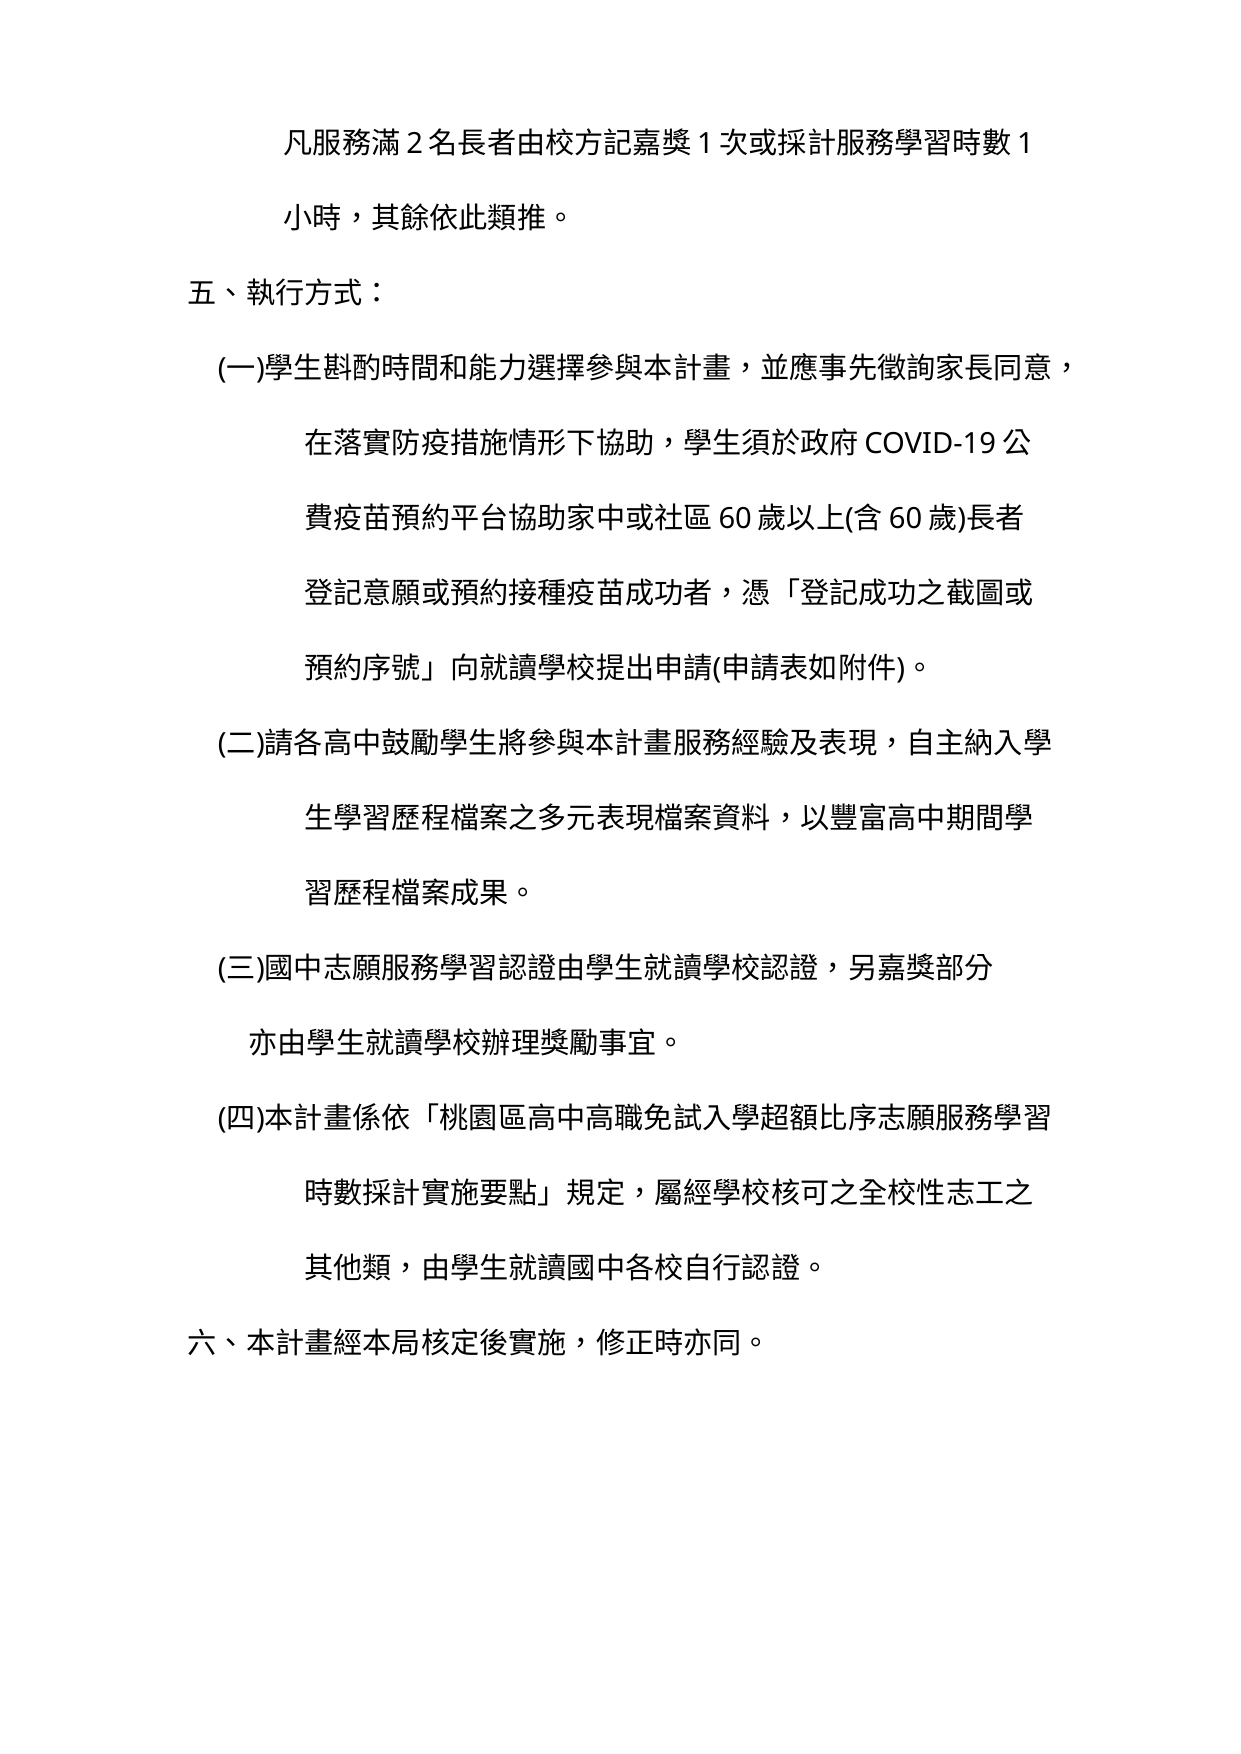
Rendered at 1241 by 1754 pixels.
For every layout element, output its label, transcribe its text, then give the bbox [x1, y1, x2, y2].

text 六、本計畫經本局核定後實施，修正時亦同。 [187, 1304, 1053, 1379]
text (二)請各高中鼓勵學生將參與本計畫服務經驗及表現，自主納入學生學習歷程檔案之多元表現檔案資料，以豐富高中期間學習歷程檔案成果。 [187, 704, 1053, 929]
text 五、執行方式： [187, 254, 1053, 329]
text (四)本計畫係依「桃園區高中高職免試入學超額比序志願服務學習時數採計實施要點」規定，屬經學校核可之全校性志工之其他類，由學生就讀國中各校自行認證。 [187, 1079, 1053, 1304]
text (三)國中志願服務學習認證由學生就讀學校認證，另嘉獎部分 [187, 929, 1053, 1004]
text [232, 104, 1053, 254]
text (一)學生斟酌時間和能力選擇參與本計畫，並應事先徵詢家長同意，在落實防疫措施情形下協助，學生須於政府COVID-19公費疫苗預約平台協助家中或社區60歲以上(含60歲)長者登記意願或預約接種疫苗成功者，憑「登記成功之截圖或預約序號」向就讀學校提出申請(申請表如附件)。 [187, 329, 1053, 704]
text 亦由學生就讀學校辦理獎勵事宜。 [187, 1004, 1053, 1079]
